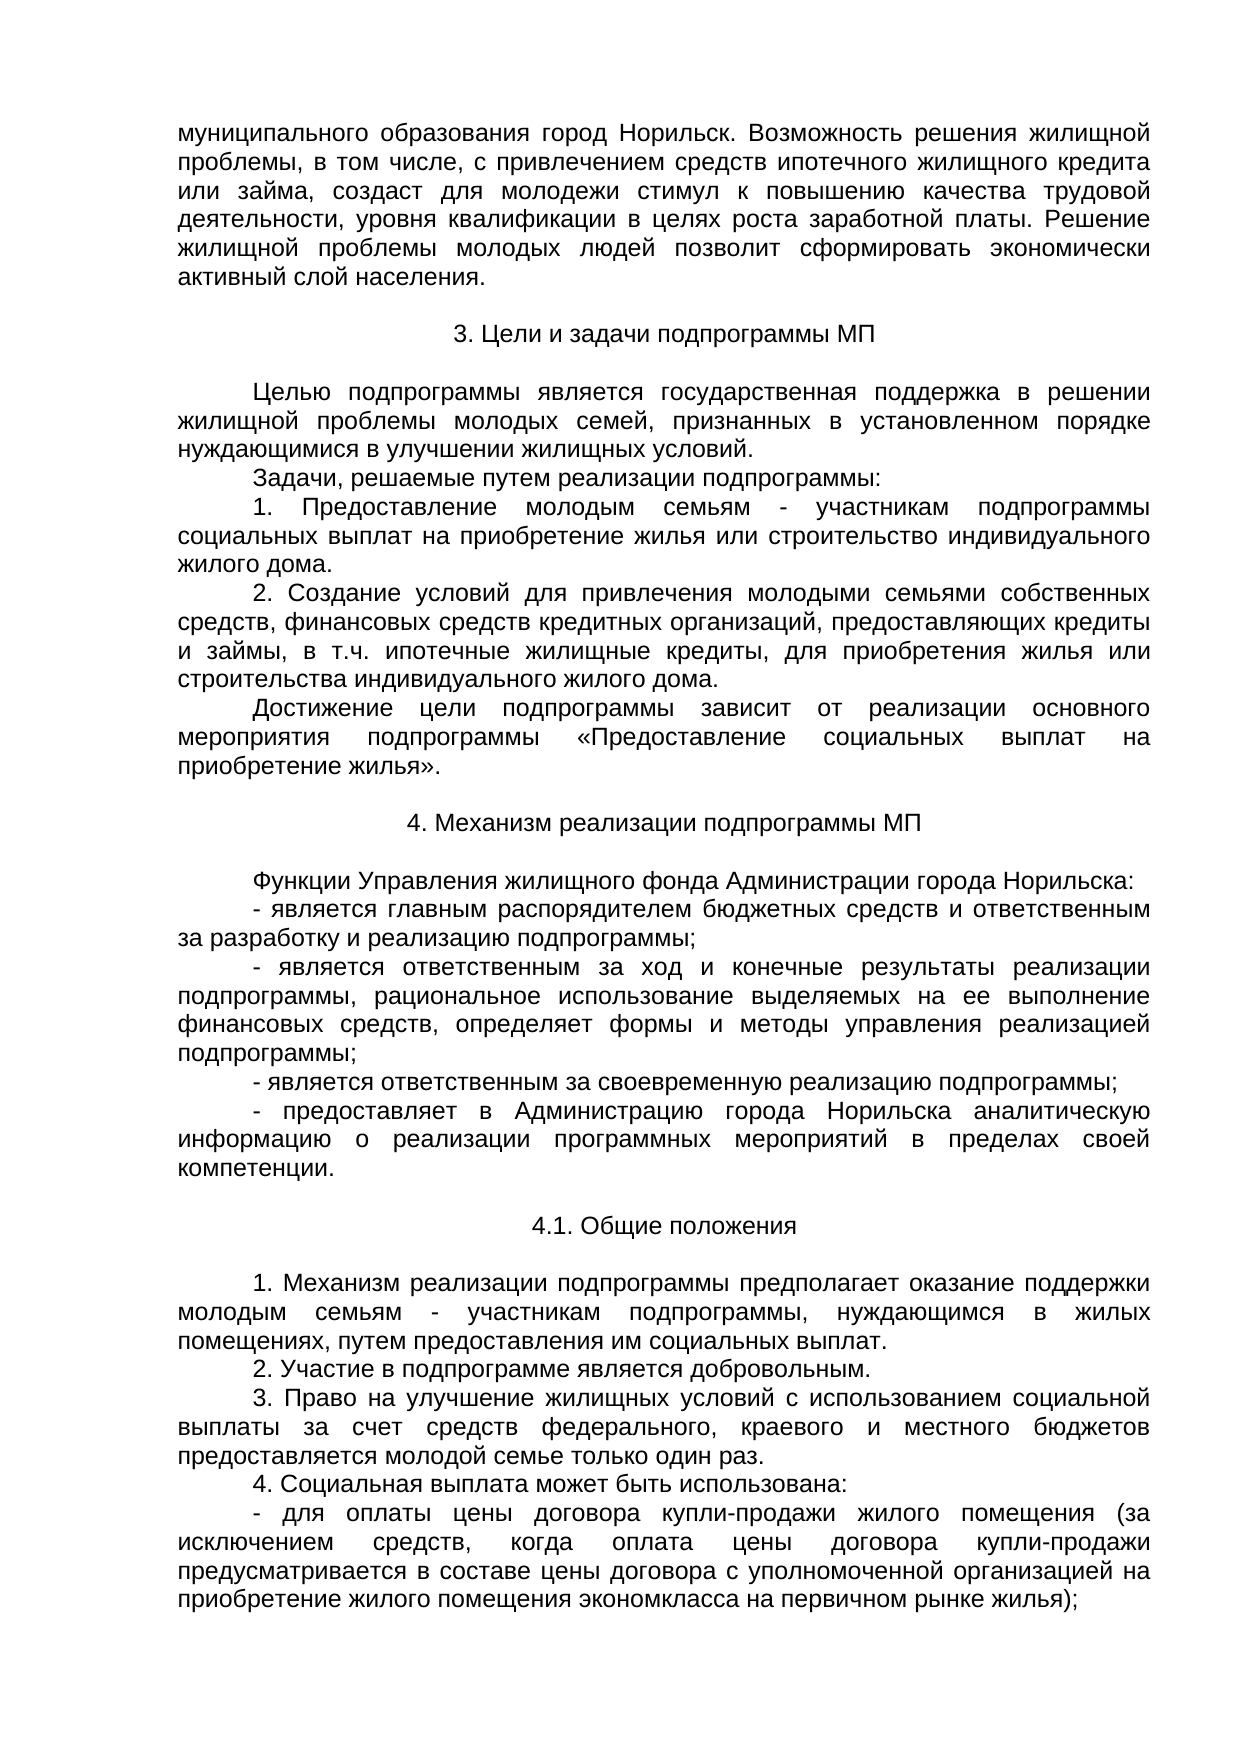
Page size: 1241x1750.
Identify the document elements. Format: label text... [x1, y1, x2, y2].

text - является ответственным за ход и конечные результаты реализации подпрограммы, рациональное использование выделяемых на ее выполнение финансовых средств, определяет формы и методы управления реализацией подпрограммы; [177, 952, 1152, 1067]
text Целью подпрограммы является государственная поддержка в решении жилищной проблемы молодых семей, признанных в установленном порядке нуждающимися в улучшении жилищных условий. [177, 377, 1152, 463]
text 4. Социальная выплата может быть использована: [177, 1469, 1152, 1498]
text 3. Право на улучшение жилищных условий с использованием социальной выплаты за счет средств федерального, краевого и местного бюджетов предоставляется молодой семье только один раз. [177, 1383, 1152, 1469]
text - для оплаты цены договора купли-продажи жилого помещения (за исключением средств, когда оплата цены договора купли-продажи предусматривается в составе цены договора с уполномоченной организацией на приобретение жилого помещения экономкласса на первичном рынке жилья); [177, 1498, 1152, 1613]
text - является ответственным за своевременную реализацию подпрограммы; [177, 1067, 1152, 1096]
text - является главным распорядителем бюджетных средств и ответственным за разработку и реализацию подпрограммы; [177, 894, 1152, 952]
text Задачи, решаемые путем реализации подпрограммы: [177, 463, 1152, 492]
subtitle 4.1. Общие положения [177, 1211, 1152, 1239]
text - предоставляет в Администрацию города Норильска аналитическую информацию о реализации программных мероприятий в пределах своей компетенции. [177, 1096, 1152, 1182]
text Достижение цели подпрограммы зависит от реализации основного мероприятия подпрограммы «Предоставление социальных выплат на приобретение жилья». [177, 693, 1152, 779]
subtitle 4. Механизм реализации подпрограммы МП [177, 808, 1152, 837]
text 1. Предоставление молодым семьям - участникам подпрограммы социальных выплат на приобретение жилья или строительство индивидуального жилого дома. [177, 492, 1152, 578]
text Функции Управления жилищного фонда Администрации города Норильска: [177, 866, 1152, 894]
text 1. Механизм реализации подпрограммы предполагает оказание поддержки молодым семьям - участникам подпрограммы, нуждающимся в жилых помещениях, путем предоставления им социальных выплат. [177, 1268, 1152, 1354]
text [177, 118, 1152, 291]
subtitle 3. Цели и задачи подпрограммы МП [177, 319, 1152, 348]
text 2. Участие в подпрограмме является добровольным. [177, 1354, 1152, 1383]
text 2. Создание условий для привлечения молодыми семьями собственных средств, финансовых средств кредитных организаций, предоставляющих кредиты и займы, в т.ч. ипотечные жилищные кредиты, для приобретения жилья или строительства индивидуального жилого дома. [177, 578, 1152, 693]
